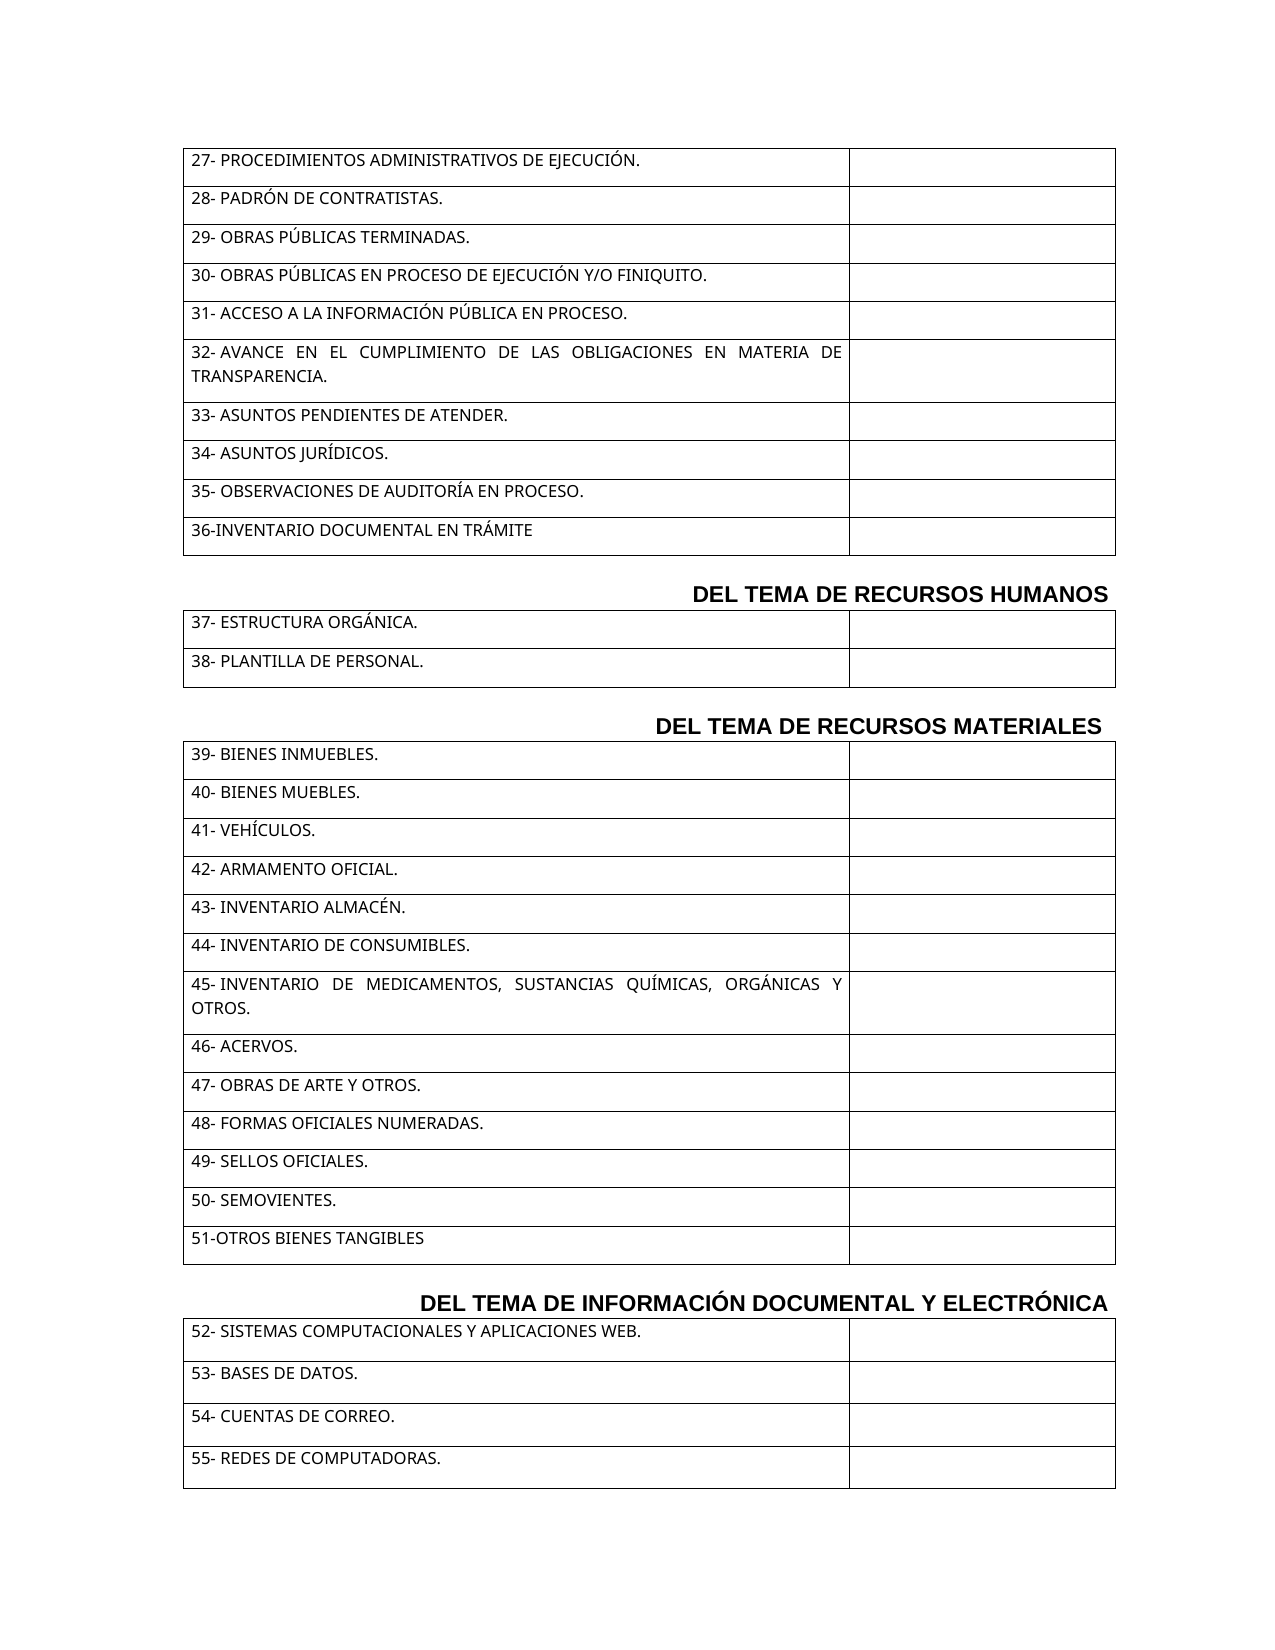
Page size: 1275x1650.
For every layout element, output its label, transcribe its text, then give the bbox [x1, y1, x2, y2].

table_cell [850, 187, 1115, 224]
table_cell [850, 441, 1115, 479]
table_cell 37- ESTRUCTURA ORGÁNICA. [184, 611, 849, 648]
table_cell 50- SEMOVIENTES. [184, 1188, 849, 1226]
table_cell 46- ACERVOS. [184, 1035, 849, 1072]
table_cell 32- AVANCE EN EL CUMPLIMIENTO DE LAS OBLIGACIONES EN MATERIA DE TRANSPARENCIA. [184, 340, 849, 402]
table_cell [850, 1404, 1115, 1446]
table_cell 40- BIENES MUEBLES. [184, 780, 849, 818]
table_cell [850, 1447, 1115, 1488]
table_cell [850, 649, 1115, 687]
table_cell 30- OBRAS PÚBLICAS EN PROCESO DE EJECUCIÓN Y/O FINIQUITO. [184, 264, 849, 301]
table_cell 49- SELLOS OFICIALES. [184, 1150, 849, 1187]
table_cell [850, 742, 1115, 779]
table_cell 29- OBRAS PÚBLICAS TERMINADAS. [184, 225, 849, 263]
table_cell [850, 1150, 1115, 1187]
table_cell [850, 934, 1115, 971]
table_cell 55- REDES DE COMPUTADORAS. [184, 1447, 849, 1488]
table_cell 44- INVENTARIO DE CONSUMIBLES. [184, 934, 849, 971]
table_cell 39- BIENES INMUEBLES. [184, 742, 849, 779]
table_cell 52- SISTEMAS COMPUTACIONALES Y APLICACIONES WEB. [184, 1319, 849, 1361]
table_cell 35- OBSERVACIONES DE AUDITORÍA EN PROCESO. [184, 480, 849, 517]
table_cell [850, 1362, 1115, 1403]
table_cell [850, 780, 1115, 818]
table_cell 33- ASUNTOS PENDIENTES DE ATENDER. [184, 403, 849, 440]
table_cell 47- OBRAS DE ARTE Y OTROS. [184, 1073, 849, 1111]
table_cell 31- ACCESO A LA INFORMACIÓN PÚBLICA EN PROCESO. [184, 302, 849, 339]
table_cell [850, 1112, 1115, 1149]
table_cell [850, 403, 1115, 440]
table_cell 43- INVENTARIO ALMACÉN. [184, 895, 849, 933]
table_cell [850, 225, 1115, 263]
table_cell [850, 1227, 1115, 1264]
table_cell [850, 972, 1115, 1034]
table_cell DEL TEMA DE INFORMACIÓN DOCUMENTAL Y ELECTRÓNICA [184, 1265, 1116, 1318]
table_cell 36-INVENTARIO DOCUMENTAL EN TRÁMITE [184, 518, 849, 555]
table_cell 51-OTROS BIENES TANGIBLES [184, 1227, 849, 1264]
table_cell [850, 264, 1115, 301]
table_cell 34- ASUNTOS JURÍDICOS. [184, 441, 849, 479]
table_cell [850, 1035, 1115, 1072]
table_cell 53- BASES DE DATOS. [184, 1362, 849, 1403]
table_cell DEL TEMA DE RECURSOS HUMANOS [184, 556, 1116, 610]
table_cell [850, 480, 1115, 517]
table_cell [850, 518, 1115, 555]
table_cell [850, 1073, 1115, 1111]
table_cell [850, 819, 1115, 856]
table_cell [850, 340, 1115, 402]
table_cell 28- PADRÓN DE CONTRATISTAS. [184, 187, 849, 224]
table_cell 45- INVENTARIO DE MEDICAMENTOS, SUSTANCIAS QUÍMICAS, ORGÁNICAS Y OTROS. [184, 972, 849, 1034]
table_cell [850, 857, 1115, 894]
table_cell [850, 149, 1115, 186]
table_cell 41- VEHÍCULOS. [184, 819, 849, 856]
table_cell [850, 1319, 1115, 1361]
table_cell [850, 1188, 1115, 1226]
table_cell 48- FORMAS OFICIALES NUMERADAS. [184, 1112, 849, 1149]
table_cell 38- PLANTILLA DE PERSONAL. [184, 649, 849, 687]
table_cell DEL TEMA DE RECURSOS MATERIALES [184, 688, 1116, 741]
table_cell 27- PROCEDIMIENTOS ADMINISTRATIVOS DE EJECUCIÓN. [184, 149, 849, 186]
table_cell [850, 895, 1115, 933]
table_cell 42- ARMAMENTO OFICIAL. [184, 857, 849, 894]
table_cell 54- CUENTAS DE CORREO. [184, 1404, 849, 1446]
table_cell [850, 302, 1115, 339]
table_cell [850, 611, 1115, 648]
